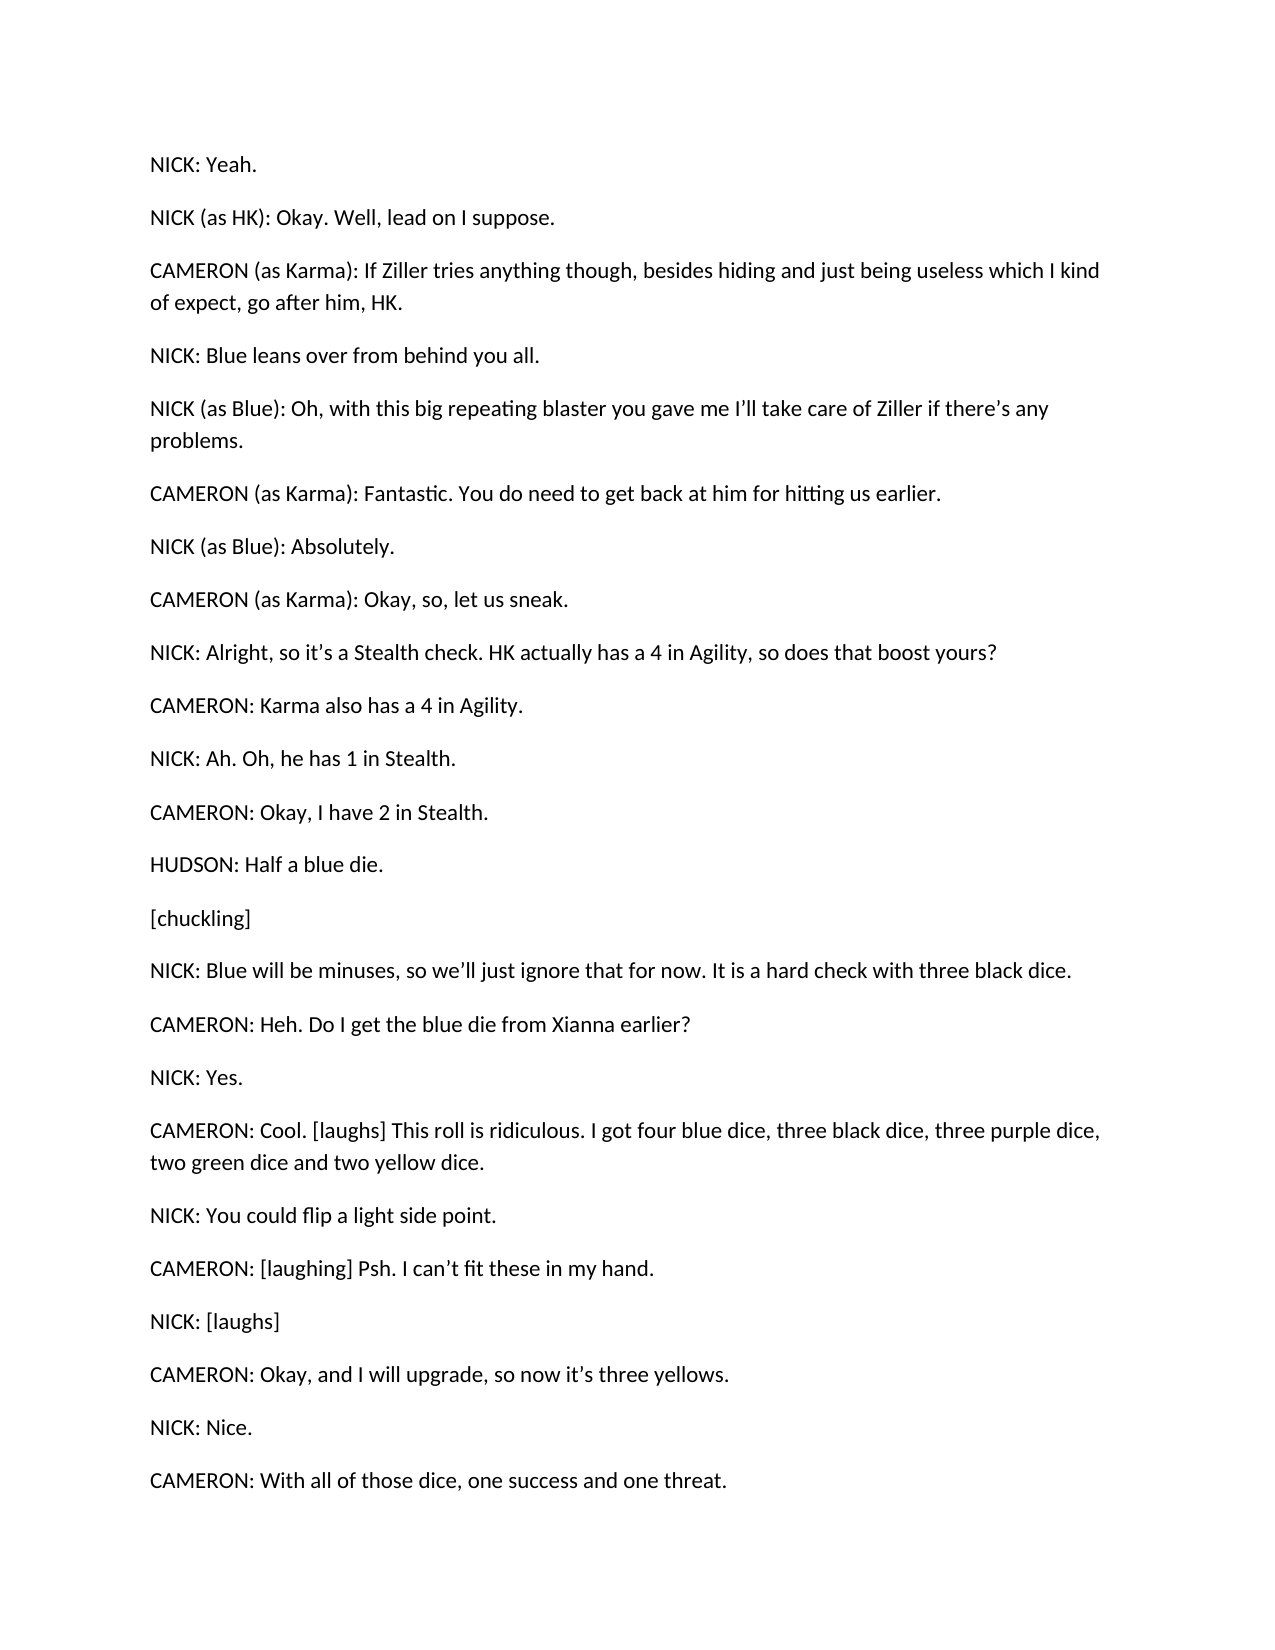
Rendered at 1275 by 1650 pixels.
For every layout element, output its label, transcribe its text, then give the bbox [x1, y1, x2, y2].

text NICK (as Blue): Oh, with this big repeating blaster you gave me I’ll take care of Ziller if there’s any problems. [150, 394, 1125, 454]
text NICK: Yeah. [150, 150, 1125, 178]
text CAMERON: Karma also has a 4 in Agility. [150, 692, 1125, 719]
text NICK (as Blue): Absolutely. [150, 532, 1125, 561]
text CAMERON (as Karma): If Ziller tries anything though, besides hiding and just being useless which I kind of expect, go after him, HK. [150, 256, 1125, 316]
text CAMERON (as Karma): Fantastic. You do need to get back at him for hitting us earlier. [150, 479, 1125, 507]
text CAMERON: Okay, and I will upgrade, so now it’s three yellows. [150, 1360, 1125, 1388]
text CAMERON: With all of those dice, one success and one threat. [150, 1466, 1125, 1494]
text NICK: Yes. [150, 1063, 1125, 1091]
text NICK: Nice. [150, 1413, 1125, 1441]
text NICK: You could flip a light side point. [150, 1201, 1125, 1229]
text NICK: Blue will be minuses, so we’ll just ignore that for now. It is a hard check with three black dice. [150, 957, 1125, 985]
text NICK: [laughs] [150, 1307, 1125, 1335]
text HUDSON: Half a blue die. [150, 851, 1125, 879]
text NICK: Blue leans over from behind you all. [150, 341, 1125, 369]
text NICK: Ah. Oh, he has 1 in Stealth. [150, 744, 1125, 773]
text CAMERON: [laughing] Psh. I can’t fit these in my hand. [150, 1254, 1125, 1282]
text [chuckling] [150, 904, 1125, 932]
text CAMERON: Okay, I have 2 in Stealth. [150, 798, 1125, 826]
text CAMERON: Heh. Do I get the blue die from Xianna earlier? [150, 1010, 1125, 1038]
text CAMERON (as Karma): Okay, so, let us sneak. [150, 586, 1125, 613]
text NICK (as HK): Okay. Well, lead on I suppose. [150, 203, 1125, 231]
text NICK: Alright, so it’s a Stealth check. HK actually has a 4 in Agility, so does that boost yours? [150, 638, 1125, 667]
text CAMERON: Cool. [laughs] This roll is ridiculous. I got four blue dice, three black dice, three purple dice, two green dice and two yellow dice. [150, 1116, 1125, 1176]
